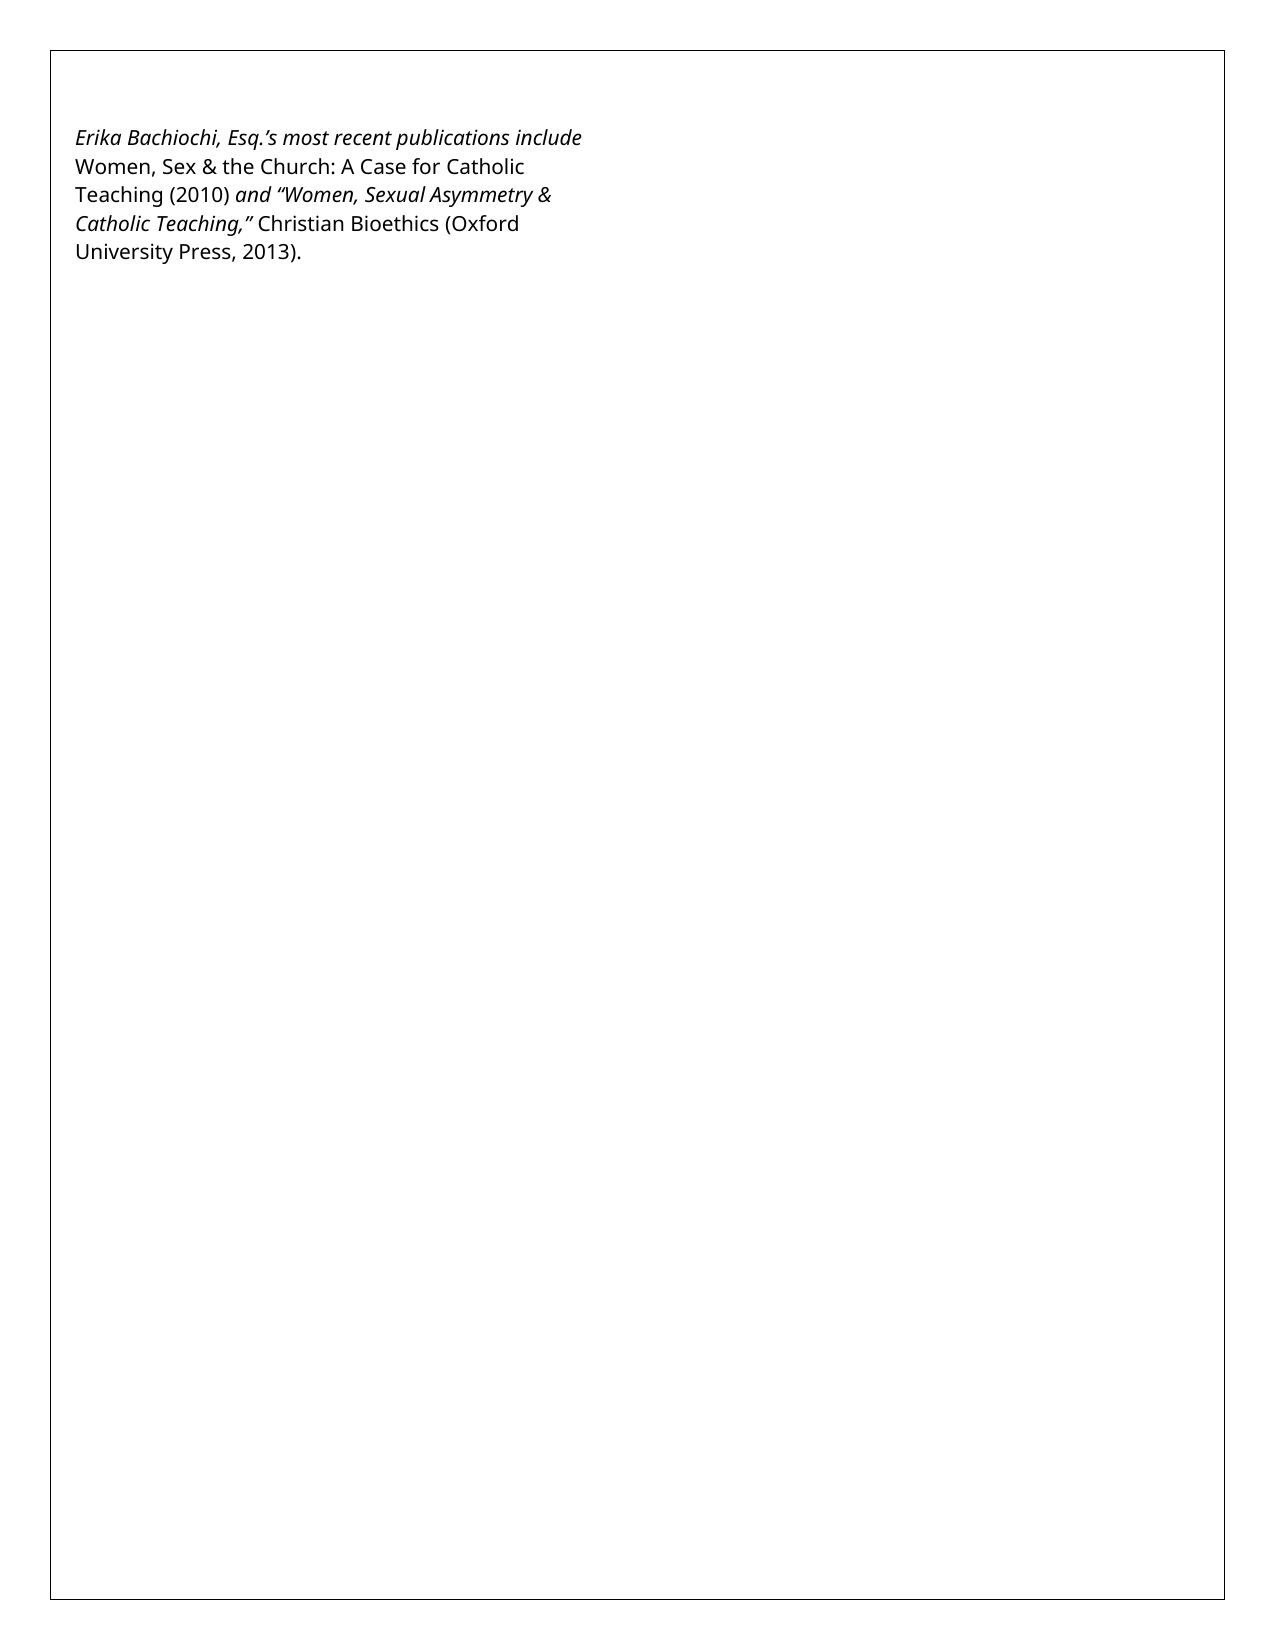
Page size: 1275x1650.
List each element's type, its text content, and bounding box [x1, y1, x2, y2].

text Erika Bachiochi, Esq.’s most recent publications include Women, Sex & the Church: A Case for Catholic Teaching (2010) and “Women, Sexual Asymmetry & Catholic Teaching,” Christian Bioethics (Oxford University Press, 2013). [75, 123, 600, 266]
